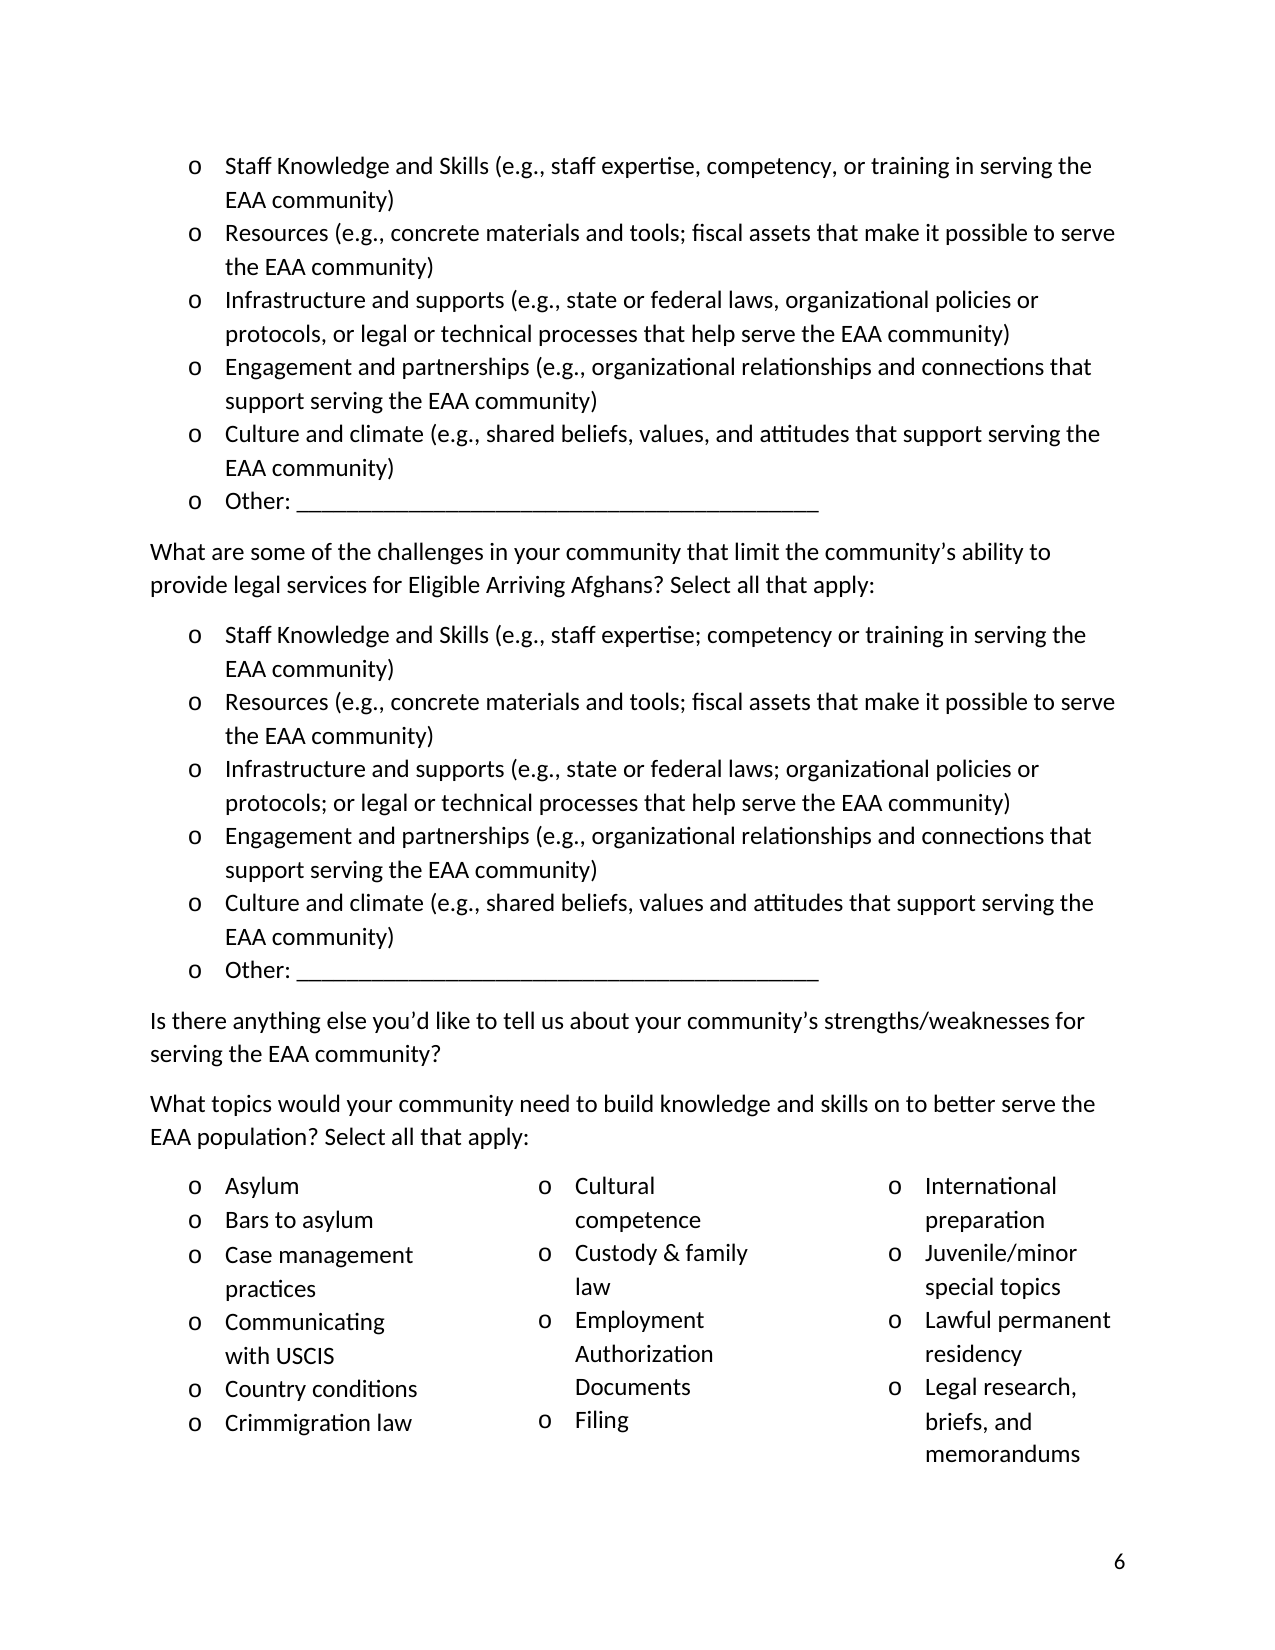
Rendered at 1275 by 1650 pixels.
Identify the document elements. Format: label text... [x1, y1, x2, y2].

text What are some of the challenges in your community that limit the community’s ability to provide legal services for Eligible Arriving Afghans? Select all that apply: [150, 536, 1125, 600]
text Is there anything else you’d like to tell us about your community’s strengths/weaknesses for serving the EAA community? [150, 1005, 1125, 1069]
list Staff Knowledge and Skills (e.g., staff expertise; competency or training in serving the EAA community) [187, 619, 1125, 683]
list Culture and climate (e.g., shared beliefs, values and attitudes that support serving the EAA community) [187, 887, 1125, 952]
list Case management practices [187, 1239, 425, 1303]
list Culture and climate (e.g., shared beliefs, values, and attitudes that support serving the EAA community) [187, 418, 1125, 483]
list Asylum [187, 1170, 425, 1202]
list Other: __________________________________________ [187, 954, 1125, 986]
text What topics would your community need to build knowledge and skills on to better serve the EAA population? Select all that apply: [150, 1088, 1125, 1151]
list Custody & family law [537, 1237, 775, 1302]
list Infrastructure and supports (e.g., state or federal laws; organizational policies or protocols; or legal or technical processes that help serve the EAA community) [187, 753, 1125, 818]
list Filing [537, 1404, 775, 1436]
list Staff Knowledge and Skills (e.g., staff expertise, competency, or training in serving the EAA community) [187, 150, 1125, 215]
list Resources (e.g., concrete materials and tools; fiscal assets that make it possible to serve the EAA community) [187, 217, 1125, 282]
list Cultural competence [537, 1170, 775, 1235]
list Country conditions [187, 1373, 425, 1405]
list Crimmigration law [187, 1407, 425, 1439]
list Engagement and partnerships (e.g., organizational relationships and connections that support serving the EAA community) [187, 820, 1125, 885]
list Infrastructure and supports (e.g., state or federal laws, organizational policies or protocols, or legal or technical processes that help serve the EAA community) [187, 284, 1125, 349]
list Other: __________________________________________ [187, 485, 1125, 517]
list Engagement and partnerships (e.g., organizational relationships and connections that support serving the EAA community) [187, 351, 1125, 416]
list Juvenile/minor special topics [887, 1237, 1125, 1302]
list Resources (e.g., concrete materials and tools; fiscal assets that make it possible to serve the EAA community) [187, 686, 1125, 751]
list Lawful permanent residency [887, 1304, 1125, 1369]
list Employment Authorization Documents [537, 1304, 775, 1402]
list Communicating with USCIS [187, 1306, 425, 1371]
list International preparation [887, 1170, 1125, 1235]
list Bars to asylum [187, 1204, 425, 1236]
list Legal research, briefs, and memorandums [887, 1371, 1125, 1469]
